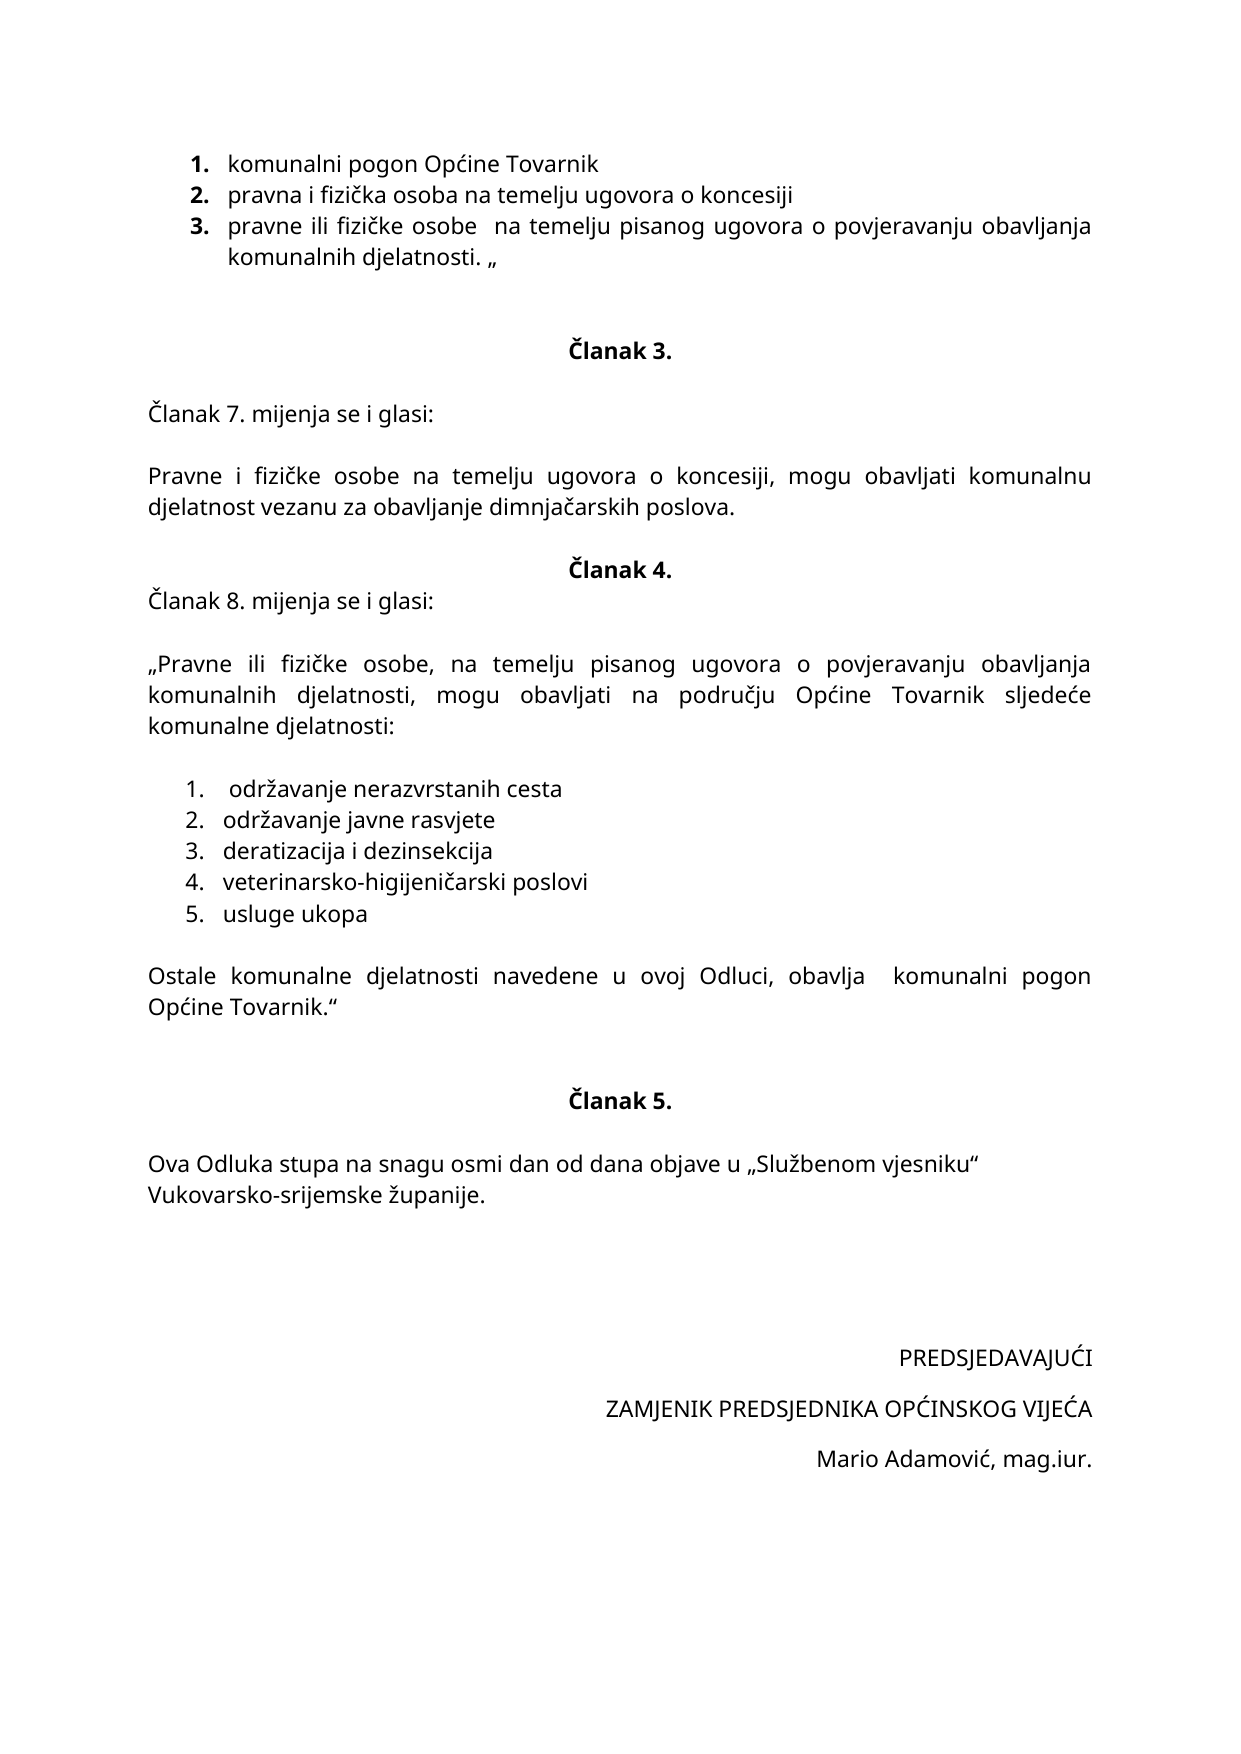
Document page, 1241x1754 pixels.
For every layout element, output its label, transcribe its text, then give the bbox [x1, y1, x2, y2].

list održavanje javne rasvjete [185, 804, 1093, 835]
text ZAMJENIK PREDSJEDNIKA OPĆINSKOG VIJEĆA [148, 1393, 1093, 1424]
list veterinarsko-higijeničarski poslovi [185, 866, 1093, 898]
text Članak 7. mijenja se i glasi: [148, 398, 1093, 429]
list održavanje nerazvrstanih cesta [185, 773, 1093, 804]
list pravne ili fizičke osobe na temelju pisanog ugovora o povjeravanju obavljanja komunalnih djelatnosti. „ [190, 210, 1093, 273]
text Članak 4. [148, 554, 1093, 585]
text Ostale komunalne djelatnosti navedene u ovoj Odluci, obavlja komunalni pogon Općine Tovarnik.“ [148, 960, 1093, 1023]
text Pravne i fizičke osobe na temelju ugovora o koncesiji, mogu obavljati komunalnu djelatnost vezanu za obavljanje dimnjačarskih poslova. [148, 460, 1093, 523]
text Članak 3. [148, 335, 1093, 366]
text Članak 8. mijenja se i glasi: [148, 585, 1093, 616]
list pravna i fizička osoba na temelju ugovora o koncesiji [190, 179, 1093, 210]
list komunalni pogon Općine Tovarnik [190, 148, 1093, 179]
text Mario Adamović, mag.iur. [148, 1443, 1093, 1474]
text Članak 5. [148, 1085, 1093, 1116]
text Ova Odluka stupa na snagu osmi dan od dana objave u „Službenom vjesniku“ Vukovarsko-srijemske županije. [148, 1148, 1093, 1210]
text „Pravne ili fizičke osobe, na temelju pisanog ugovora o povjeravanju obavljanja komunalnih djelatnosti, mogu obavljati na području Općine Tovarnik sljedeće komunalne djelatnosti: [148, 648, 1093, 741]
list usluge ukopa [185, 898, 1093, 929]
text PREDSJEDAVAJUĆI [148, 1342, 1093, 1373]
list deratizacija i dezinsekcija [185, 835, 1093, 866]
